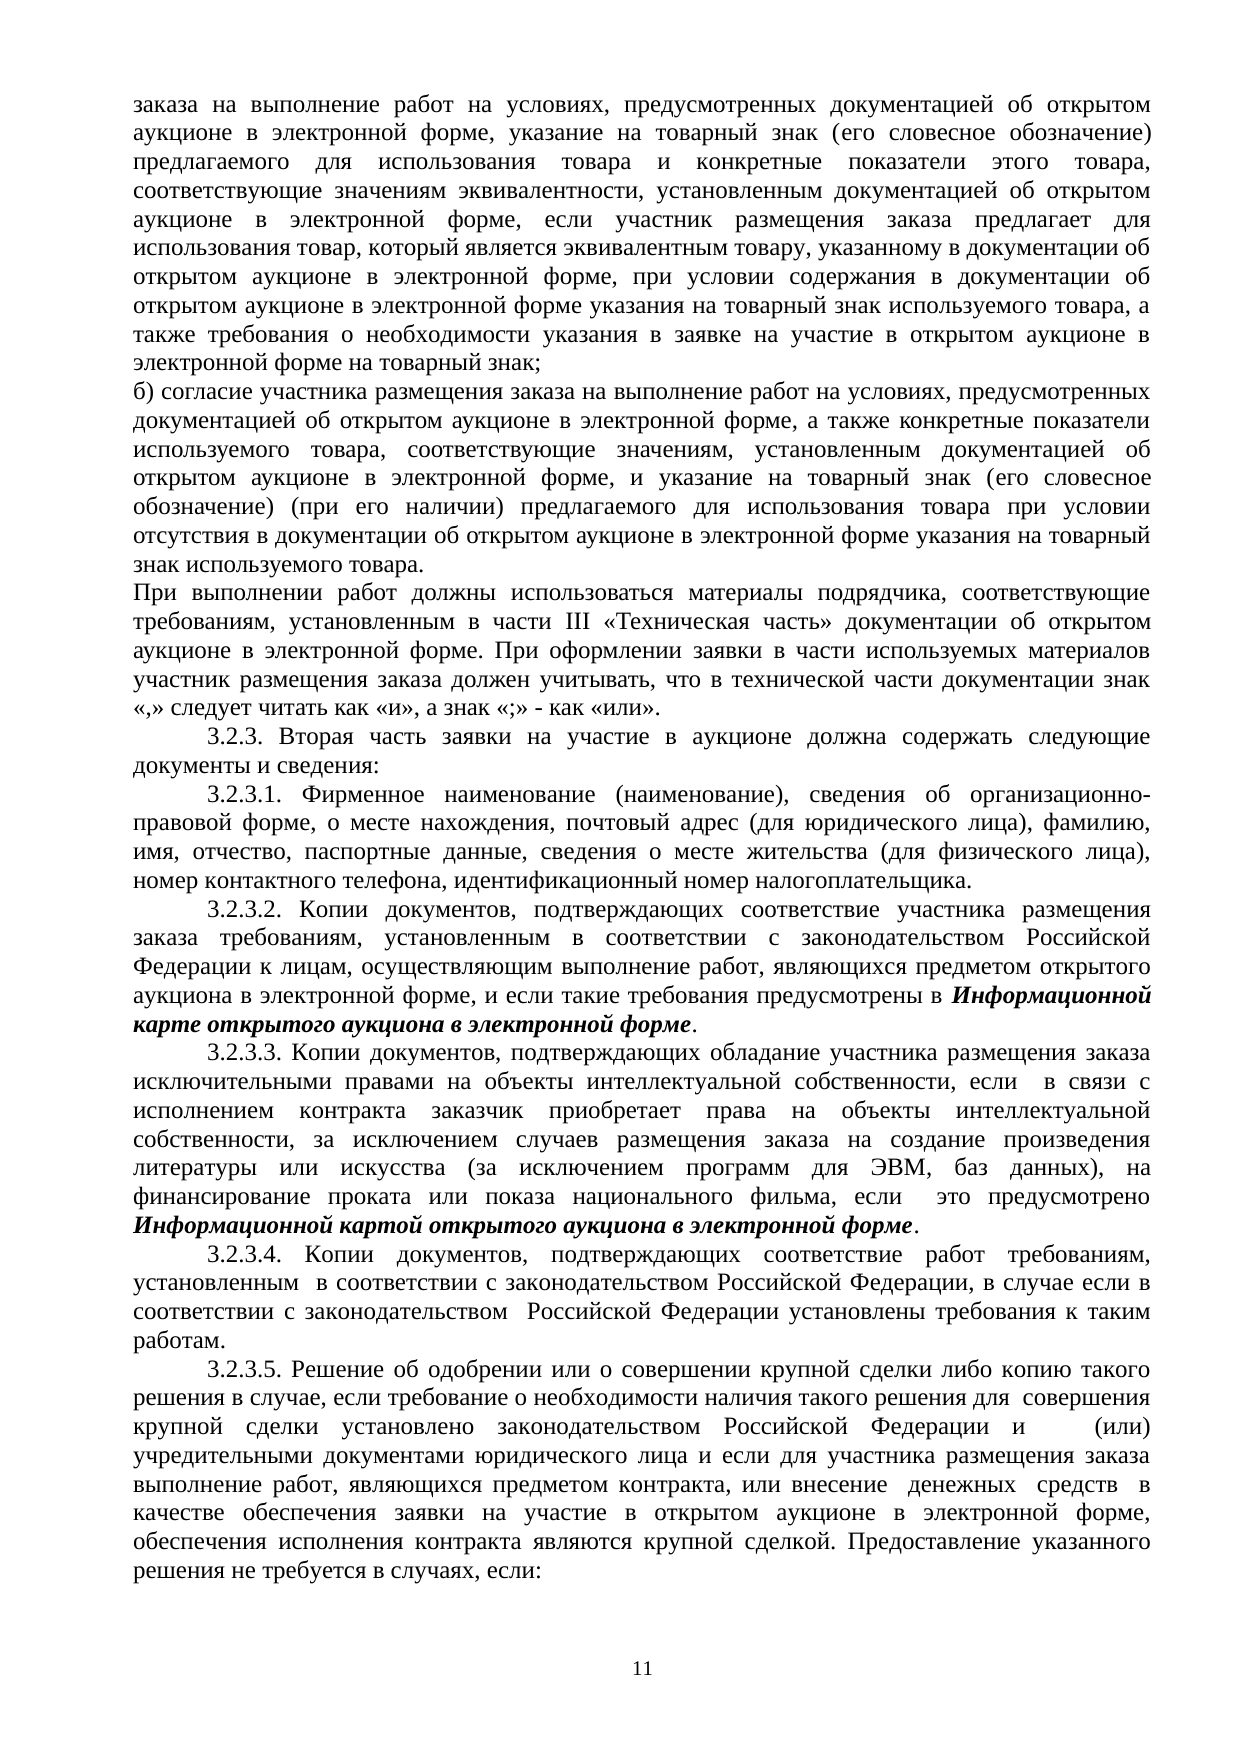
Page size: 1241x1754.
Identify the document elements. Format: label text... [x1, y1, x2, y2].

text 3.2.3.4. Копии документов, подтверждающих соответствие работ требованиям, установленным в соответствии с законодательством Российской Федерации, в случае если в соответствии с законодательством Российской Федерации установлены требования к таким работам. [133, 1239, 1152, 1354]
text б) согласие участника размещения заказа на выполнение работ на условиях, предусмотренных документацией об открытом аукционе в электронной форме, а также конкретные показатели используемого товара, соответствующие значениям, установленным документацией об открытом аукционе в электронной форме, и указание на товарный знак (его словесное обозначение) (при его наличии) предлагаемого для использования товара при условии отсутствия в документации об открытом аукционе в электронной форме указания на товарный знак используемого товара. [133, 376, 1152, 577]
text 3.2.3.5. Решение об одобрении или о совершении крупной сделки либо копию такого решения в случае, если требование о необходимости наличия такого решения для совершения крупной сделки установлено законодательством Российской Федерации и (или) учредительными документами юридического лица и если для участника размещения заказа выполнение работ, являющихся предметом контракта, или внесение денежных средств в качестве обеспечения заявки на участие в открытом аукционе в электронной форме, обеспечения исполнения контракта являются крупной сделкой. Предоставление указанного решения не требуется в случаях, если: [133, 1354, 1152, 1584]
text 3.2.3.3. Копии документов, подтверждающих обладание участника размещения заказа исключительными правами на объекты интеллектуальной собственности, если в связи с исполнением контракта заказчик приобретает права на объекты интеллектуальной собственности, за исключением случаев размещения заказа на создание произведения литературы или искусства (за исключением программ для ЭВМ, баз данных), на финансирование проката или показа национального фильма, если это предусмотрено Информационной картой открытого аукциона в электронной форме. [133, 1037, 1152, 1239]
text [133, 89, 1152, 376]
text 3.2.3.2. Копии документов, подтверждающих соответствие участника размещения заказа требованиям, установленным в соответствии с законодательством Российской Федерации к лицам, осуществляющим выполнение работ, являющихся предметом открытого аукциона в электронной форме, и если такие требования предусмотрены в Информационной карте открытого аукциона в электронной форме. [133, 894, 1152, 1037]
text 3.2.3. Вторая часть заявки на участие в аукционе должна содержать следующие документы и сведения: [133, 721, 1152, 779]
text 3.2.3.1. Фирменное наименование (наименование), сведения об организационно-правовой форме, о месте нахождения, почтовый адрес (для юридического лица), фамилию, имя, отчество, паспортные данные, сведения о месте жительства (для физического лица), номер контактного телефона, идентификационный номер налогоплательщика. [133, 779, 1152, 894]
text При выполнении работ должны использоваться материалы подрядчика, соответствующие требованиям, установленным в части III «Техническая часть» документации об открытом аукционе в электронной форме. При оформлении заявки в части используемых материалов участник размещения заказа должен учитывать, что в технической части документации знак «,» следует читать как «и», а знак «;» - как «или». [133, 577, 1152, 721]
